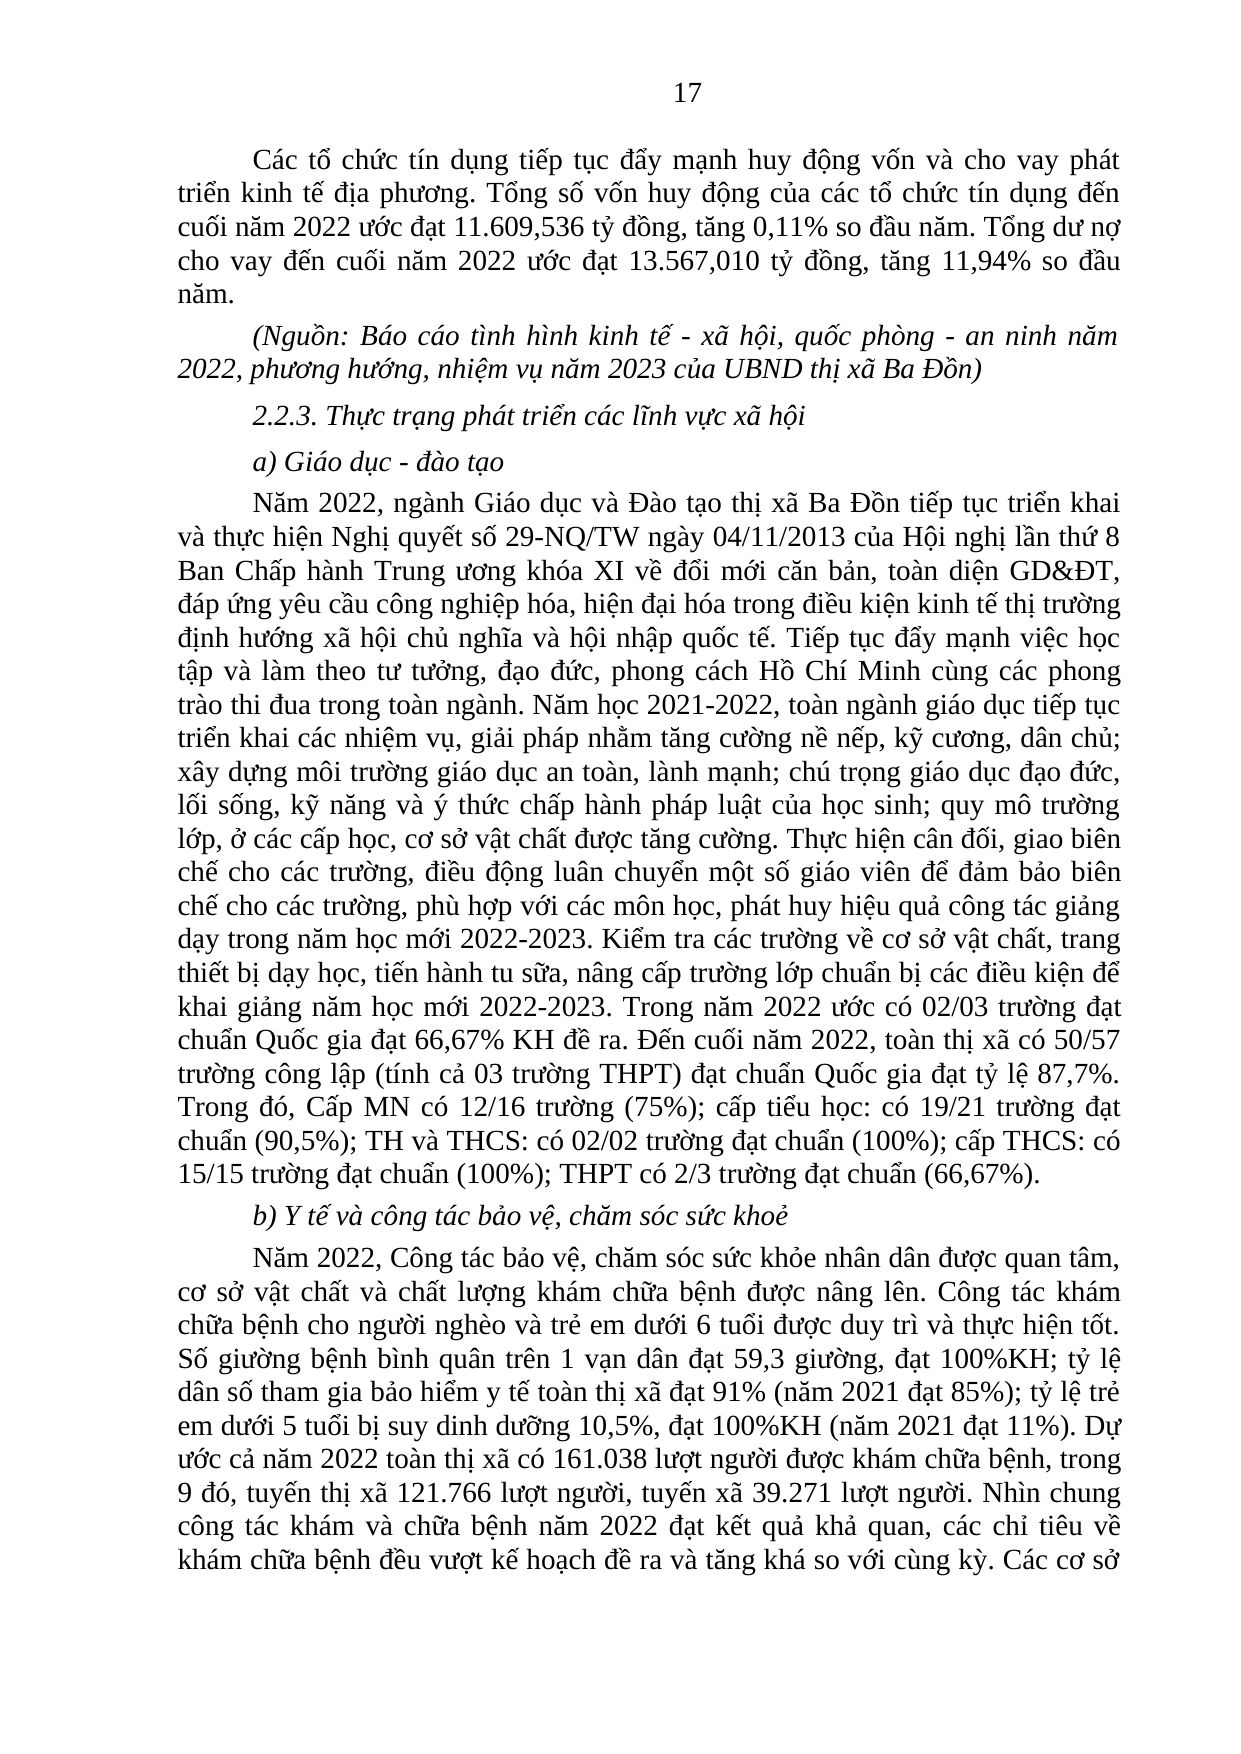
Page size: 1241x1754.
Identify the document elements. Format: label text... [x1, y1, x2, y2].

text a) Giáo dục - đào tạo [177, 444, 1122, 477]
text Các tổ chức tín dụng tiếp tục đẩy mạnh huy động vốn và cho vay phát triển kinh tế địa phương. Tổng số vốn huy động của các tổ chức tín dụng đến cuối năm 2022 ước đạt 11.609,536 tỷ đồng, tăng 0,11% so đầu năm. Tổng dư nợ cho vay đến cuối năm 2022 ước đạt 13.567,010 tỷ đồng, tăng 11,94% so đầu năm. [177, 142, 1122, 310]
text Năm 2022, ngành Giáo dục và Đào tạo thị xã Ba Đồn tiếp tục triển khai và thực hiện Nghị quyết số 29-NQ/TW ngày 04/11/2013 của Hội nghị lần thứ 8 Ban Chấp hành Trung ương khóa XI về đổi mới căn bản, toàn diện GD&ĐT, đáp ứng yêu cầu công nghiệp hóa, hiện đại hóa trong điều kiện kinh tế thị trường định hướng xã hội chủ nghĩa và hội nhập quốc tế. Tiếp tục đẩy mạnh việc học tập và làm theo tư tưởng, đạo đức, phong cách Hồ Chí Minh cùng các phong trào thi đua trong toàn ngành. Năm học 2021-2022, toàn ngành giáo dục tiếp tục triển khai các nhiệm vụ, giải pháp nhằm tăng cường nề nếp, kỹ cương, dân chủ; xây dựng môi trường giáo dục an toàn, lành mạnh; chú trọng giáo dục đạo đức, lối sống, kỹ năng và ý thức chấp hành pháp luật của học sinh; quy mô trường lớp, ở các cấp học, cơ sở vật chất được tăng cường. Thực hiện cân đối, giao biên chế cho các trường, điều động luân chuyển một số giáo viên để đảm bảo biên chế cho các trường, phù hợp với các môn học, phát huy hiệu quả công tác giảng dạy trong năm học mới 2022-2023. Kiểm tra các trường về cơ sở vật chất, trang thiết bị dạy học, tiến hành tu sữa, nâng cấp trường lớp chuẩn bị các điều kiện để khai giảng năm học mới 2022-2023. Trong năm 2022 ước có 02/03 trường đạt chuẩn Quốc gia đạt 66,67% KH đề ra. Đến cuối năm 2022, toàn thị xã có 50/57 trường công lập (tính cả 03 trường THPT) đạt chuẩn Quốc gia đạt tỷ lệ 87,7%. Trong đó, Cấp MN có 12/16 trường (75%); cấp tiểu học: có 19/21 trường đạt chuẩn (90,5%); TH và THCS: có 02/02 trường đạt chuẩn (100%); cấp THCS: có 15/15 trường đạt chuẩn (100%); THPT có 2/3 trường đạt chuẩn (66,67%). [177, 486, 1122, 1190]
subtitle 2.2.3. Thực trạng phát triển các lĩnh vực xã hội [177, 398, 1122, 431]
text (Nguồn: Báo cáo tình hình kinh tế - xã hội, quốc phòng - an ninh năm 2022, phương hướng, nhiệm vụ năm 2023 của UBND thị xã Ba Đồn) [177, 318, 1122, 385]
text b) Y tế và công tác bảo vệ, chăm sóc sức khoẻ [177, 1198, 1122, 1232]
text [177, 1240, 1122, 1576]
